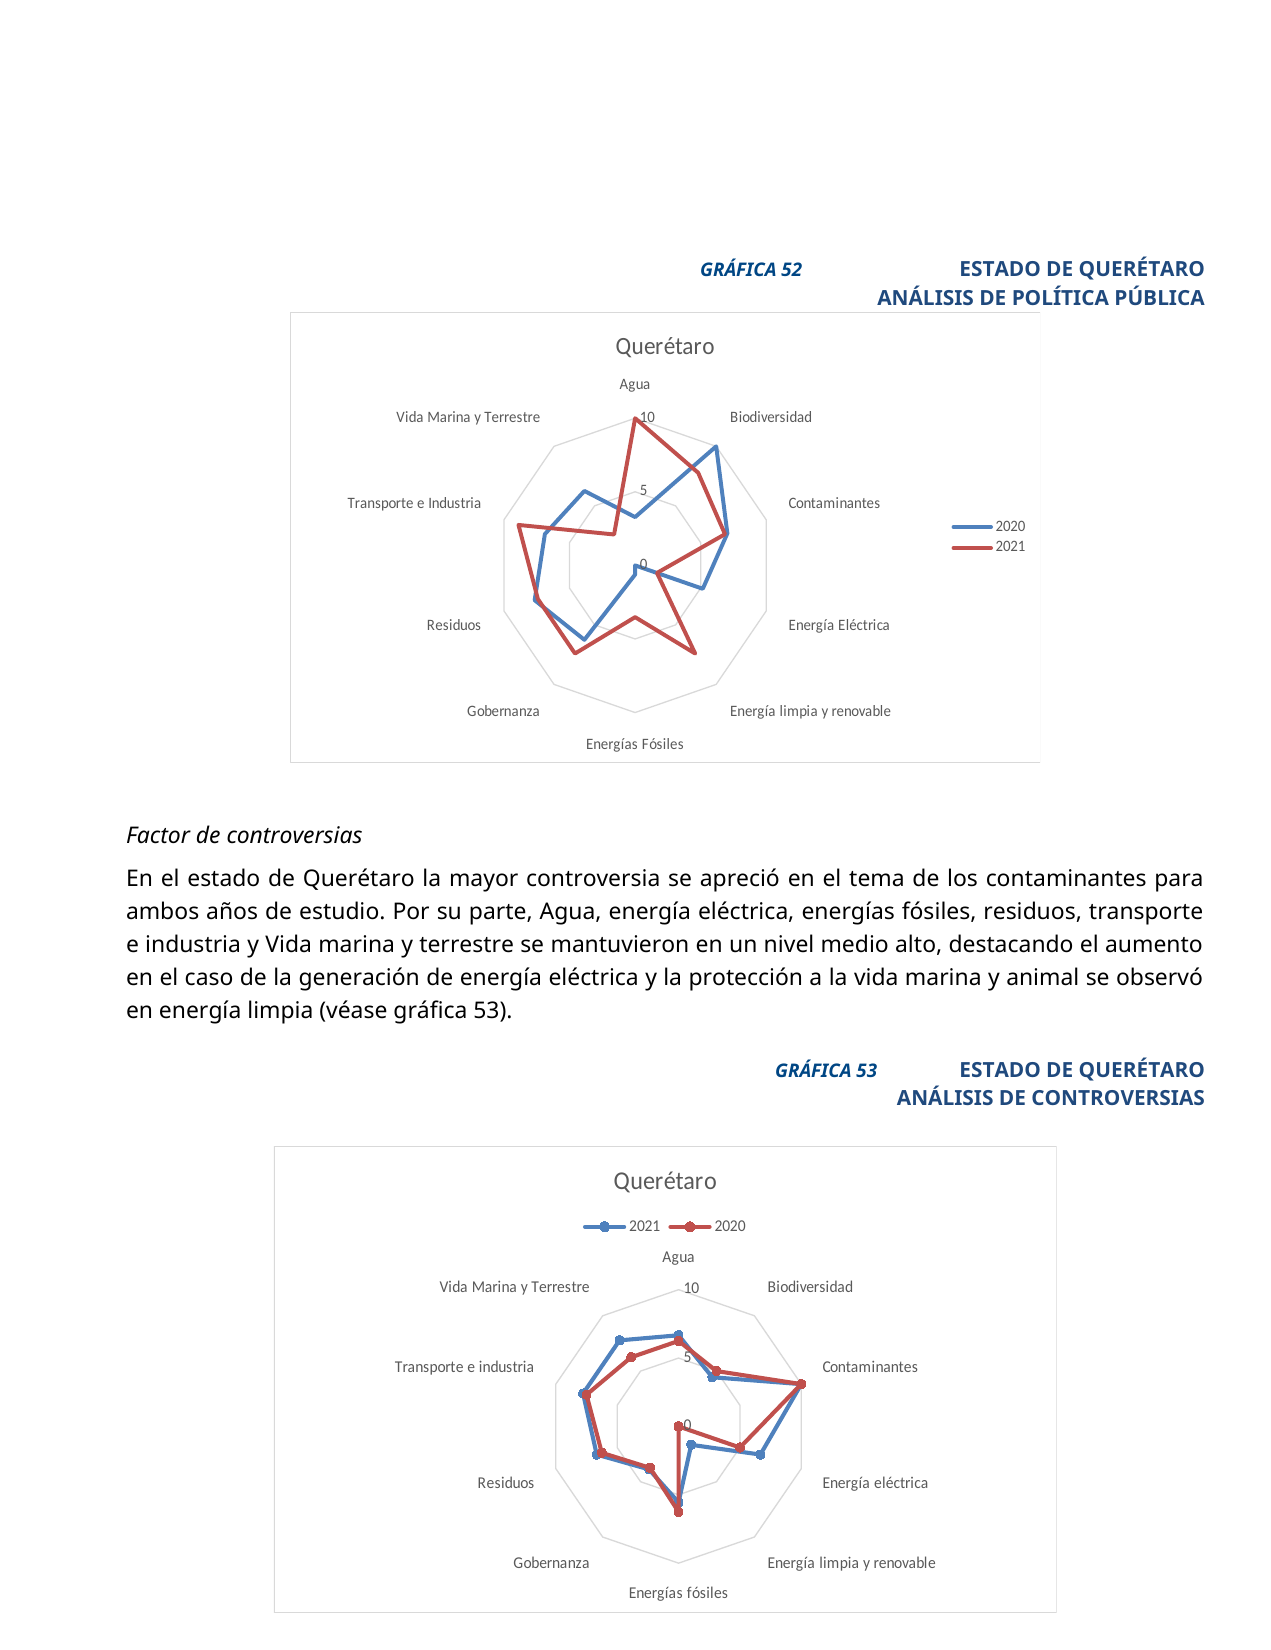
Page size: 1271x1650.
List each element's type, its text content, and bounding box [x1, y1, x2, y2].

text GRÁFICA 53 ESTADO DE QUERÉTARO [332, 1055, 1205, 1083]
subtitle ANÁLISIS DE CONTROVERSIAS [557, 1083, 1205, 1112]
text GRÁFICA 52 ESTADO DE QUERÉTARO [332, 254, 1205, 283]
text En el estado de Querétaro la mayor controversia se apreció en el tema de los contaminantes para ambos años de estudio. Por su parte, Agua, energía eléctrica, energías fósiles, residuos, transporte e industria y Vida marina y terrestre se mantuvieron en un nivel medio alto, destacando el aumento en el caso de la generación de energía eléctrica y la protección a la vida marina y animal se observó en energía limpia (véase gráfica 53). [126, 862, 1205, 1025]
subtitle ANÁLISIS DE POLÍTICA PÚBLICA [617, 283, 1205, 311]
text Factor de controversias [126, 819, 1205, 850]
